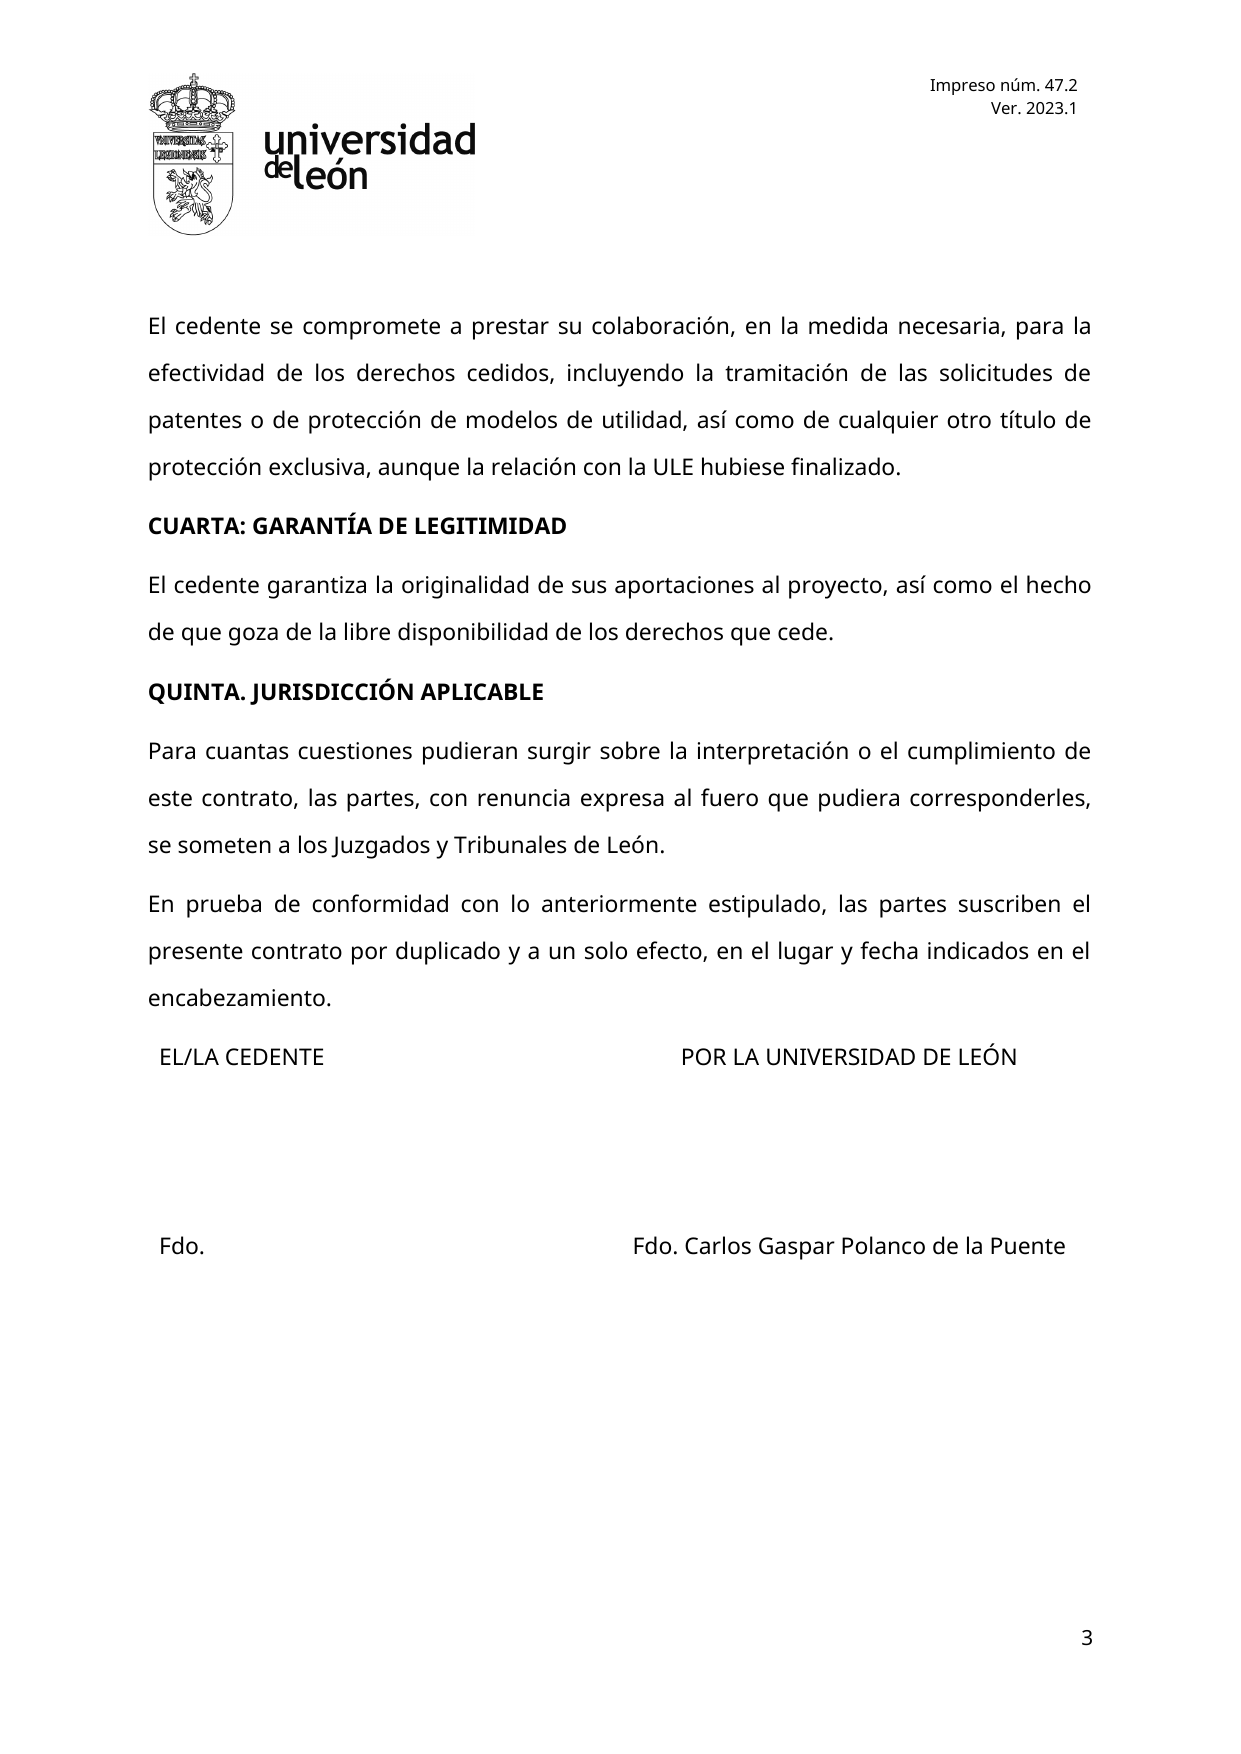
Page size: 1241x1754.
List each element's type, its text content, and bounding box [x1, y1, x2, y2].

table_cell Fdo. [148, 1099, 620, 1288]
text El cedente se compromete a prestar su colaboración, en la medida necesaria, para la efectividad de los derechos cedidos, incluyendo la tramitación de las solicitudes de patentes o de protección de modelos de utilidad, así como de cualquier otro título de protección exclusiva, aunque la relación con la ULE hubiese finalizado. [148, 310, 1093, 482]
subtitle CUARTA: GARANTÍA DE LEGITIMIDAD [148, 510, 1093, 541]
table_cell Fdo. Carlos Gaspar Polanco de la Puente [620, 1099, 1078, 1288]
picture [147, 73, 476, 236]
table_header POR LA UNIVERSIDAD DE LEÓN [620, 1041, 1078, 1099]
table_header EL/LA CEDENTE [148, 1041, 620, 1099]
text En prueba de conformidad con lo anteriormente estipulado, las partes suscriben el presente contrato por duplicado y a un solo efecto, en el lugar y fecha indicados en el encabezamiento. [148, 888, 1093, 1013]
text El cedente garantiza la originalidad de sus aportaciones al proyecto, así como el hecho de que goza de la libre disponibilidad de los derechos que cede. [148, 569, 1093, 648]
subtitle QUINTA. JURISDICCIÓN APLICABLE [148, 676, 1093, 707]
text Para cuantas cuestiones pudieran surgir sobre la interpretación o el cumplimiento de este contrato, las partes, con renuncia expresa al fuero que pudiera corresponderles, se someten a los Juzgados y Tribunales de León. [148, 735, 1093, 860]
